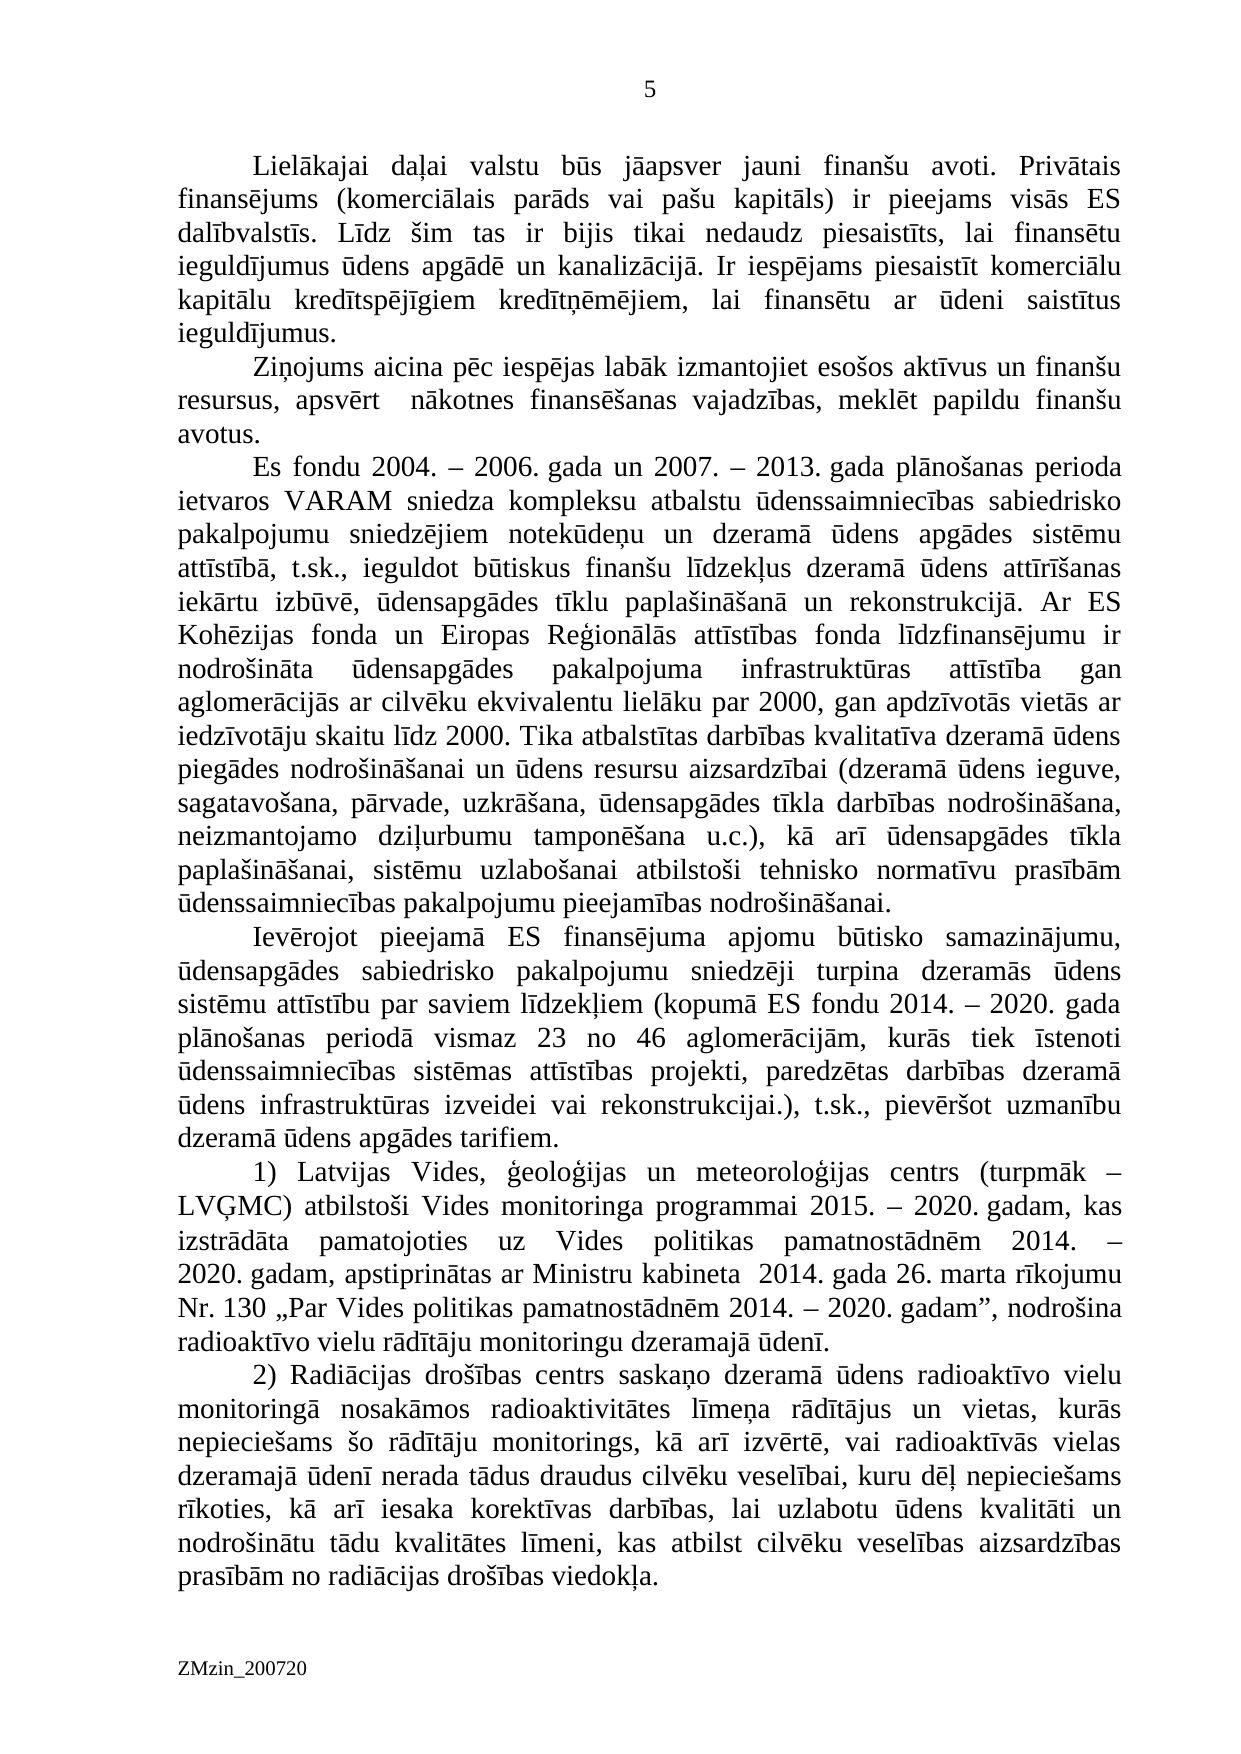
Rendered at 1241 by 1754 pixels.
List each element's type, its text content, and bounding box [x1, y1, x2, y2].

text Ziņojums aicina pēc iespējas labāk izmantojiet esošos aktīvus un finanšu resursus, apsvērt nākotnes finansēšanas vajadzības, meklēt papildu finanšu avotus. [177, 349, 1122, 449]
text Es fondu 2004. – 2006. gada un 2007. – 2013. gada plānošanas perioda ietvaros VARAM sniedza kompleksu atbalstu ūdenssaimniecības sabiedrisko pakalpojumu sniedzējiem notekūdeņu un dzeramā ūdens apgādes sistēmu attīstībā, t.sk., ieguldot būtiskus finanšu līdzekļus dzeramā ūdens attīrīšanas iekārtu izbūvē, ūdensapgādes tīklu paplašināšanā un rekonstrukcijā. Ar ES Kohēzijas fonda un Eiropas Reģionālās attīstības fonda līdzfinansējumu ir nodrošināta ūdensapgādes pakalpojuma infrastruktūras attīstība gan aglomerācijās ar cilvēku ekvivalentu lielāku par 2000, gan apdzīvotās vietās ar iedzīvotāju skaitu līdz 2000. Tika atbalstītas darbības kvalitatīva dzeramā ūdens piegādes nodrošināšanai un ūdens resursu aizsardzībai (dzeramā ūdens ieguve, sagatavošana, pārvade, uzkrāšana, ūdensapgādes tīkla darbības nodrošināšana, neizmantojamo dziļurbumu tamponēšana u.c.), kā arī ūdensapgādes tīkla paplašināšanai, sistēmu uzlabošanai atbilstoši tehnisko normatīvu prasībām ūdenssaimniecības pakalpojumu pieejamības nodrošināšanai. [177, 449, 1122, 919]
text 2) Radiācijas drošības centrs saskaņo dzeramā ūdens radioaktīvo vielu monitoringā nosakāmos radioaktivitātes līmeņa rādītājus un vietas, kurās nepieciešams šo rādītāju monitorings, kā arī izvērtē, vai radioaktīvās vielas dzeramajā ūdenī nerada tādus draudus cilvēku veselībai, kuru dēļ nepieciešams rīkoties, kā arī iesaka korektīvas darbības, lai uzlabotu ūdens kvalitāti un nodrošinātu tādu kvalitātes līmeni, kas atbilst cilvēku veselības aizsardzības prasībām no radiācijas drošības viedokļa. [177, 1357, 1122, 1592]
text Ievērojot pieejamā ES finansējuma apjomu būtisko samazinājumu, ūdensapgādes sabiedrisko pakalpojumu sniedzēji turpina dzeramās ūdens sistēmu attīstību par saviem līdzekļiem (kopumā ES fondu 2014. – 2020. gada plānošanas periodā vismaz 23 no 46 aglomerācijām, kurās tiek īstenoti ūdenssaimniecības sistēmas attīstības projekti, paredzētas darbības dzeramā ūdens infrastruktūras izveidei vai rekonstrukcijai.), t.sk., pievēršot uzmanību dzeramā ūdens apgādes tarifiem. [177, 919, 1122, 1154]
text Lielākajai daļai valstu būs jāapsver jauni finanšu avoti. Privātais finansējums (komerciālais parāds vai pašu kapitāls) ir pieejams visās ES dalībvalstīs. Līdz šim tas ir bijis tikai nedaudz piesaistīts, lai finansētu ieguldījumus ūdens apgādē un kanalizācijā. Ir iespējams piesaistīt komerciālu kapitālu kredītspējīgiem kredītņēmējiem, lai finansētu ar ūdeni saistītus ieguldījumus. [177, 148, 1122, 349]
text 1) Latvijas Vides, ģeoloģijas un meteoroloģijas centrs (turpmāk – LVĢMC) atbilstoši Vides monitoringa programmai 2015. – 2020. gadam, kas izstrādāta pamatojoties uz Vides politikas pamatnostādnēm 2014. – 2020. gadam, apstiprinātas ar Ministru kabineta 2014. gada 26. marta rīkojumu Nr. 130 „Par Vides politikas pamatnostādnēm 2014. – 2020. gadam”, nodrošina radioaktīvo vielu rādītāju monitoringu dzeramajā ūdenī. [177, 1154, 1122, 1357]
